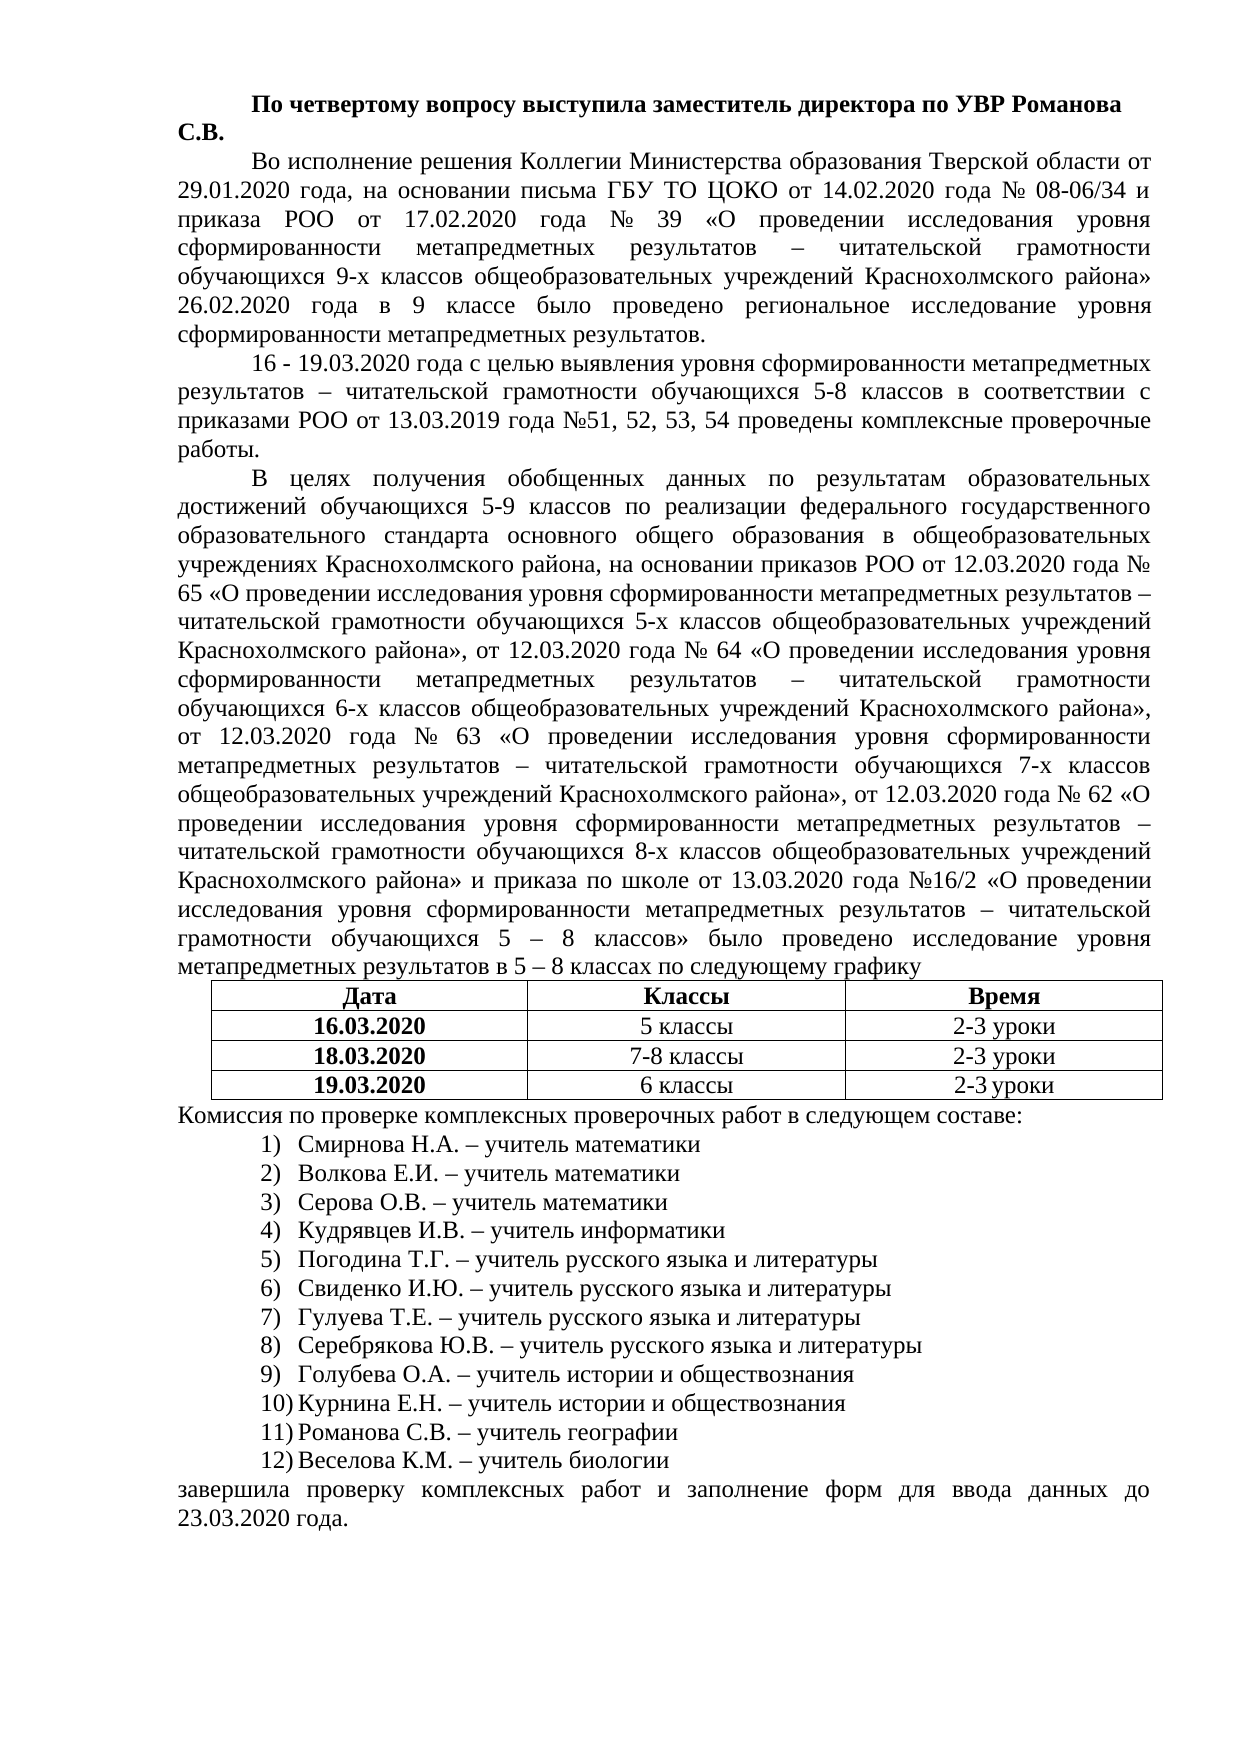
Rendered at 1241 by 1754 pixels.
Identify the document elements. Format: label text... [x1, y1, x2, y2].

table_header Дата [212, 981, 527, 1010]
list Кудрявцев И.В. – учитель информатики [260, 1215, 1152, 1244]
list Волкова Е.И. – учитель математики [260, 1158, 1152, 1187]
list Гулуева Т.Е. – учитель русского языка и литературы [260, 1302, 1152, 1330]
table_cell 6 классы [528, 1071, 845, 1099]
list Романова С.В. – учитель географии [260, 1417, 1152, 1445]
table_cell уроки [846, 1071, 1162, 1099]
table_cell 19.03.2020 [212, 1071, 527, 1099]
text По четвертому вопросу выступила заместитель директора по УВР Романова С.В. [177, 89, 1152, 146]
list Веселова К.М. – учитель биологии [260, 1445, 1152, 1474]
table_cell 2-3 уроки [846, 1041, 1162, 1069]
list Курнина Е.Н. – учитель истории и обществознания [260, 1388, 1152, 1417]
table_cell 7-8 классы [528, 1041, 845, 1069]
text Комиссия по проверке комплексных проверочных работ в следующем составе: [177, 1100, 1152, 1129]
table_cell 16.03.2020 [212, 1011, 527, 1040]
list Погодина Т.Г. – учитель русского языка и литературы [260, 1244, 1152, 1273]
table_header Время [846, 981, 1162, 1010]
list Смирнова Н.А. – учитель математики [260, 1129, 1152, 1158]
text В целях получения обобщенных данных по результатам образовательных достижений обучающихся 5-9 классов по реализации федерального государственного образовательного стандарта основного общего образования в общеобразовательных учреждениях Краснохолмского района, на основании приказов РОО от 12.03.2020 года № 65 «О проведении исследования уровня сформированности метапредметных результатов – читательской грамотности обучающихся 5-х классов общеобразовательных учреждений Краснохолмского района», от 12.03.2020 года № 64 «О проведении исследования уровня сформированности метапредметных результатов – читательской грамотности обучающихся 6-х классов общеобразовательных учреждений Краснохолмского района», от 12.03.2020 года № 63 «О проведении исследования уровня сформированности метапредметных результатов – читательской грамотности обучающихся 7-х классов общеобразовательных учреждений Краснохолмского района», от 12.03.2020 года № 62 «О проведении исследования уровня сформированности метапредметных результатов – читательской грамотности обучающихся 8-х классов общеобразовательных учреждений Краснохолмского района» и приказа по школе от 13.03.2020 года №16/2 «О проведении исследования уровня сформированности метапредметных результатов – читательской грамотности обучающихся 5 – 8 классов» было проведено исследование уровня метапредметных результатов в 5 – 8 классах по следующему графику [177, 463, 1152, 980]
table_cell 2-3 уроки [846, 1011, 1162, 1040]
table_cell 18.03.2020 [212, 1041, 527, 1069]
text 16 - 19.03.2020 года с целью выявления уровня сформированности метапредметных результатов – читательской грамотности обучающихся 5-8 классов в соответствии с приказами РОО от 13.03.2019 года №51, 52, 53, 54 проведены комплексные проверочные работы. [177, 348, 1152, 463]
list Свиденко И.Ю. – учитель русского языка и литературы [260, 1273, 1152, 1302]
text Во исполнение решения Коллегии Министерства образования Тверской области от 29.01.2020 года, на основании письма ГБУ ТО ЦОКО от 14.02.2020 года № 08-06/34 и приказа РОО от 17.02.2020 года № 39 «О проведении исследования уровня сформированности метапредметных результатов – читательской грамотности обучающихся 9-х классов общеобразовательных учреждений Краснохолмского района» 26.02.2020 года в 9 классе было проведено региональное исследование уровня сформированности метапредметных результатов. [177, 146, 1152, 348]
list Голубева О.А. – учитель истории и обществознания [260, 1359, 1152, 1388]
text завершила проверку комплексных работ и заполнение форм для ввода данных до 23.03.2020 года. [177, 1474, 1152, 1532]
table_header Классы [528, 981, 845, 1010]
list Серебрякова Ю.В. – учитель русского языка и литературы [260, 1330, 1152, 1359]
table_cell 5 классы [528, 1011, 845, 1040]
list Серова О.В. – учитель математики [260, 1187, 1152, 1215]
